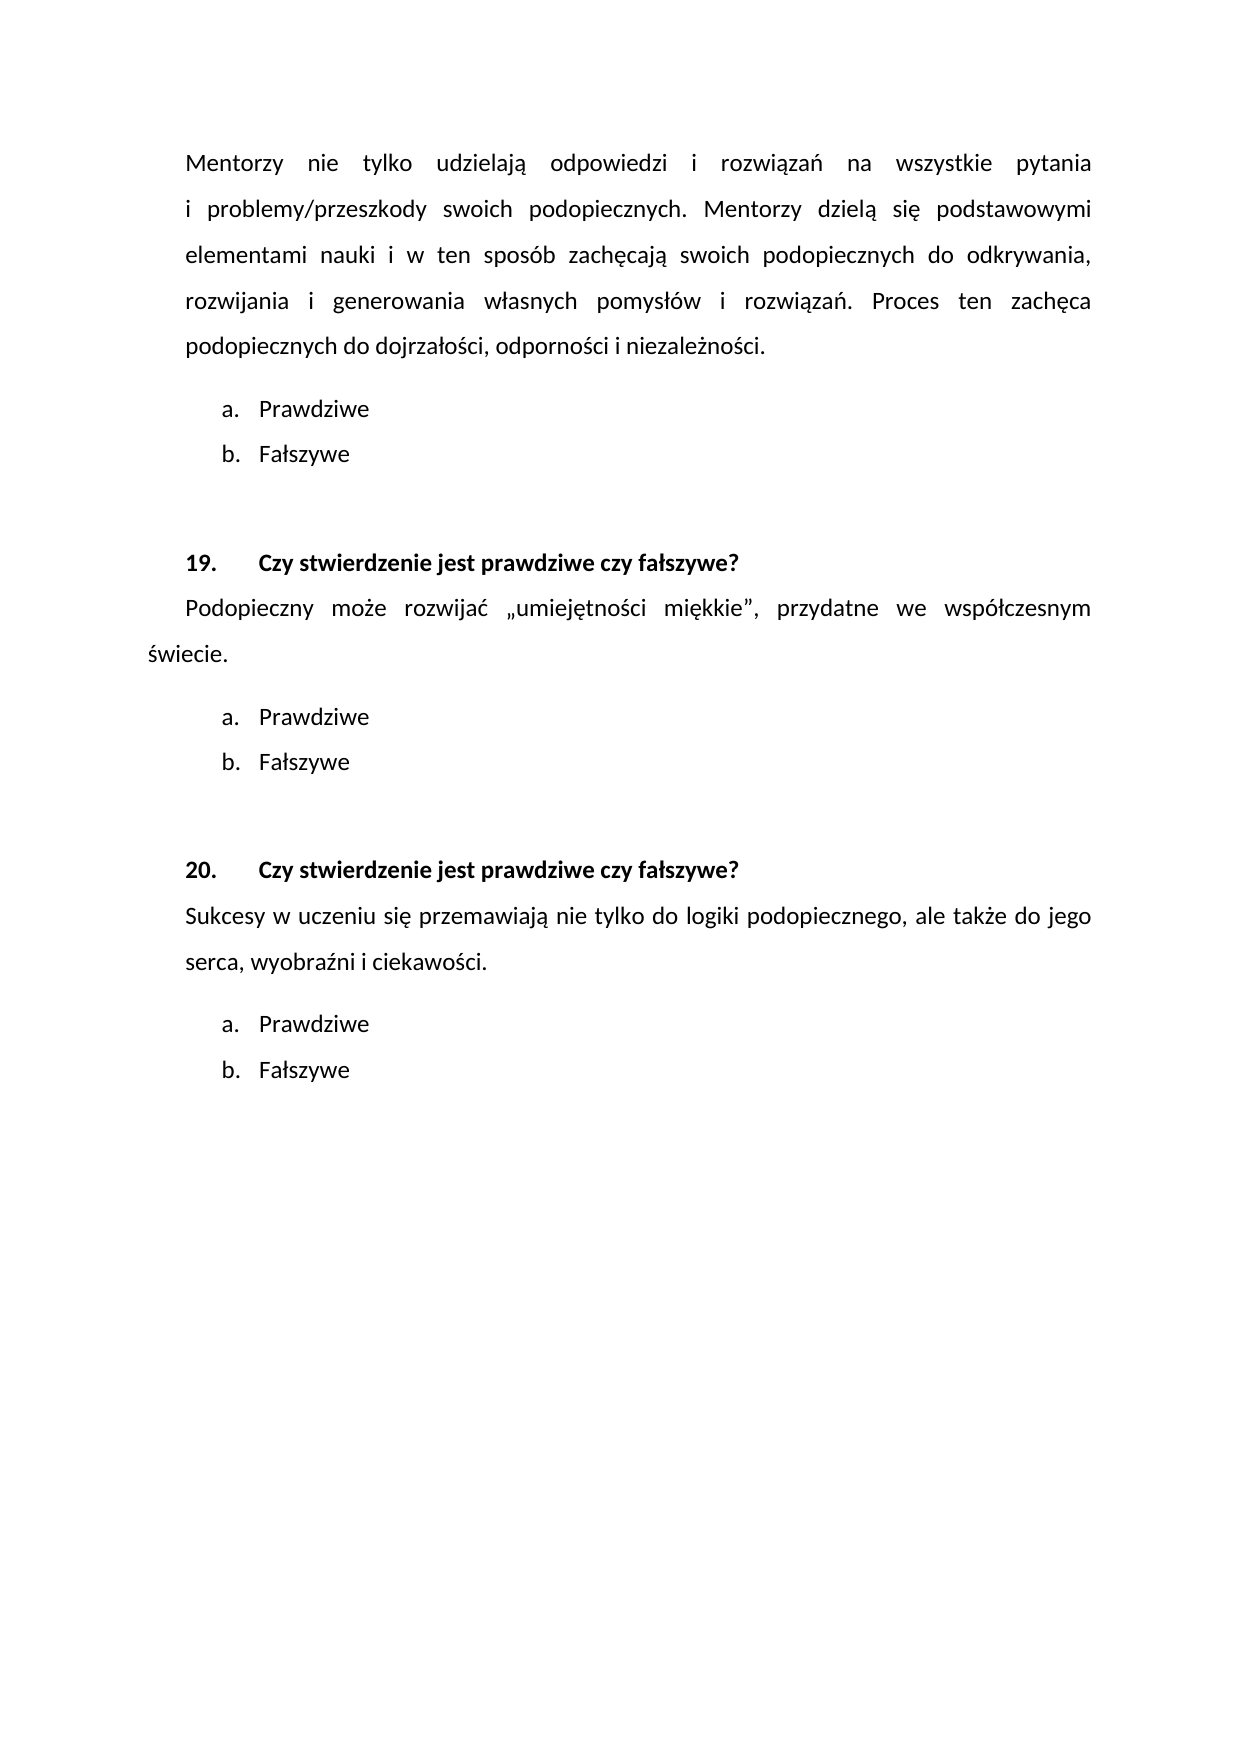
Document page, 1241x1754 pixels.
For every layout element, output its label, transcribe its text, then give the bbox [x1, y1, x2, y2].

list Prawdziwe [221, 701, 1093, 731]
list Fałszywe [221, 1054, 1093, 1084]
text Podopieczny może rozwijać „umiejętności miękkie”, przydatne we współczesnym świecie. [148, 592, 1093, 669]
list Czy stwierdzenie jest prawdziwe czy fałszywe? [185, 547, 1093, 577]
list Fałszywe [221, 439, 1093, 469]
list Czy stwierdzenie jest prawdziwe czy fałszywe? [185, 854, 1093, 885]
list Prawdziwe [221, 393, 1093, 423]
list Fałszywe [221, 746, 1093, 777]
text Mentorzy nie tylko udzielają odpowiedzi i rozwiązań na wszystkie pytania i problemy/przeszkody swoich podopiecznych. Mentorzy dzielą się podstawowymi elementami nauki i w ten sposób zachęcają swoich podopiecznych do odkrywania, rozwijania i generowania własnych pomysłów i rozwiązań. Proces ten zachęca podopiecznych do dojrzałości, odporności i niezależności. [185, 148, 1093, 361]
list Prawdziwe [221, 1008, 1093, 1039]
text Sukcesy w uczeniu się przemawiają nie tylko do logiki podopiecznego, ale także do jego serca, wyobraźni i ciekawości. [185, 900, 1093, 976]
